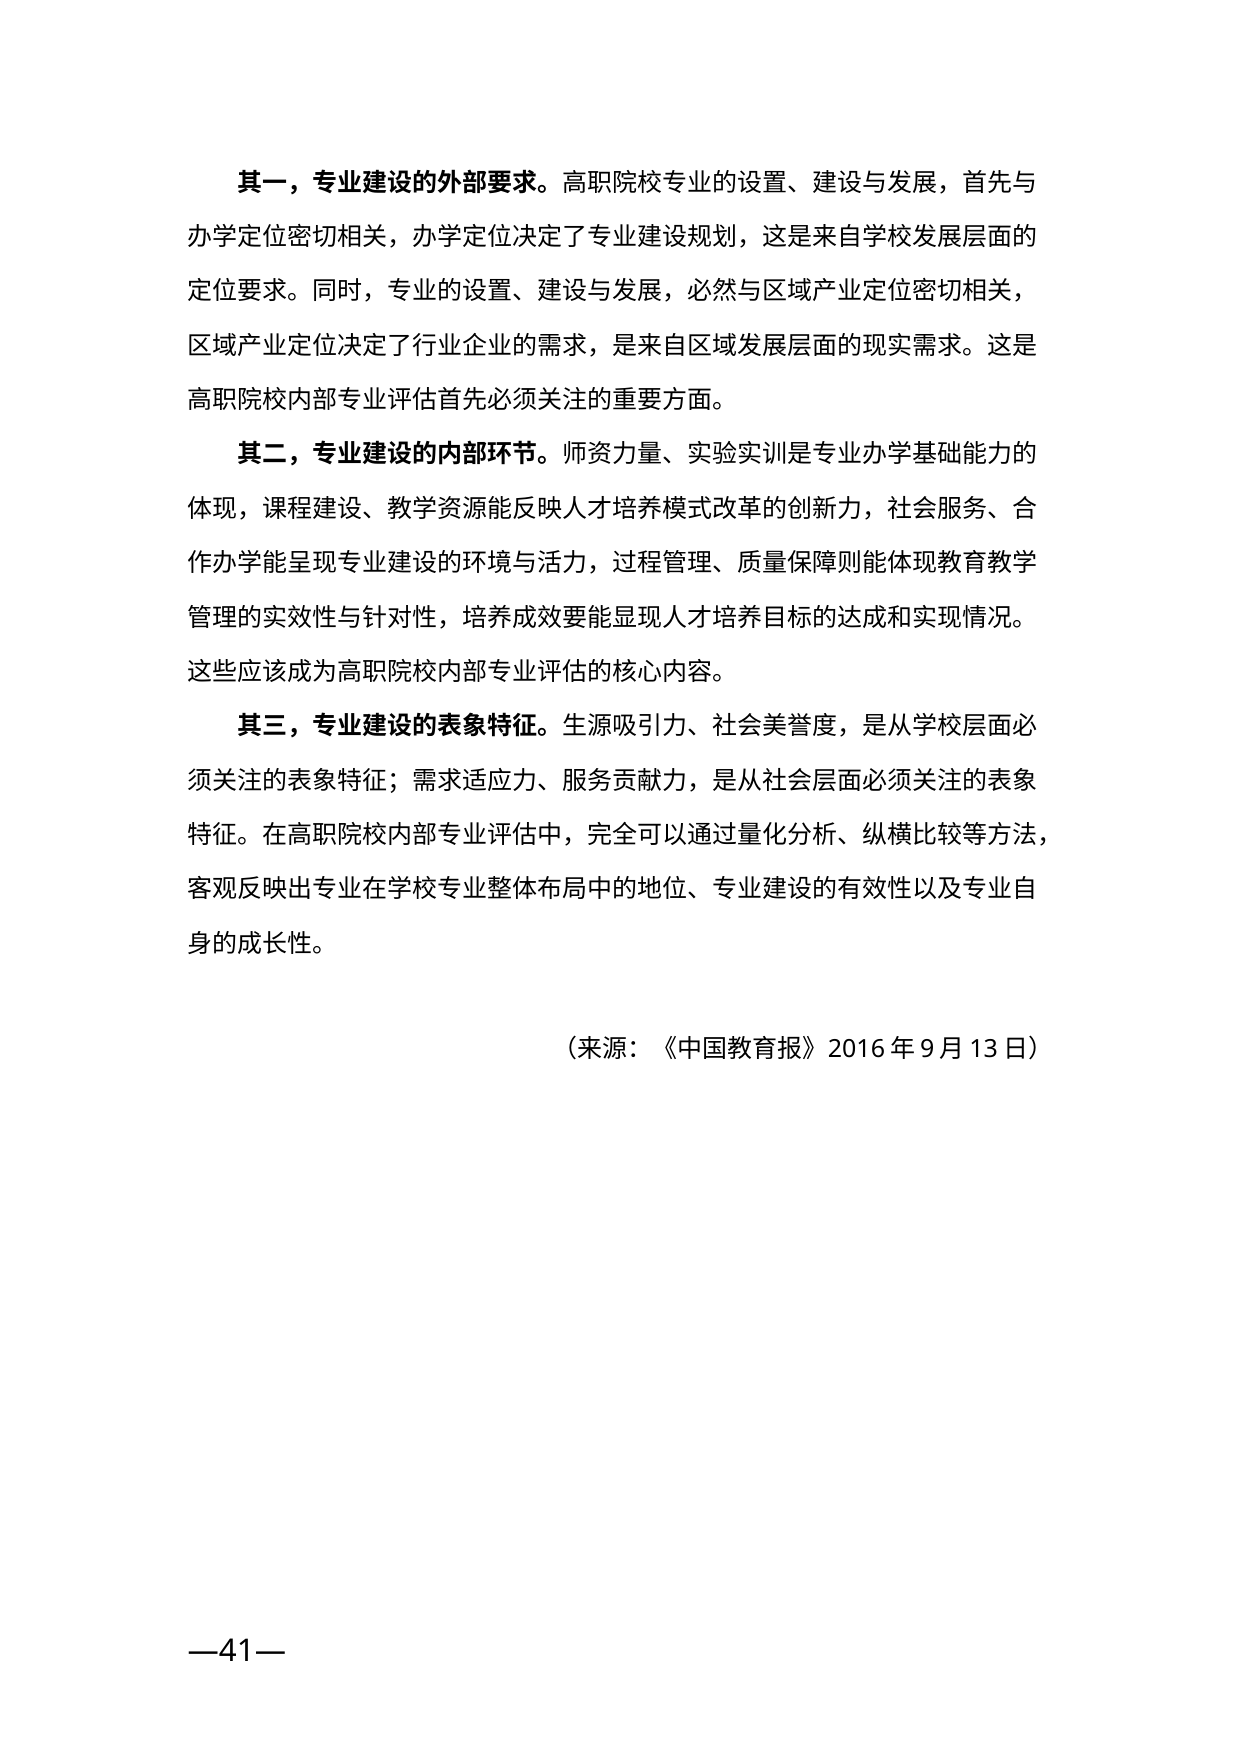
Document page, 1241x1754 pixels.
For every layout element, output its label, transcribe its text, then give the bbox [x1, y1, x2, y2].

text 其一，专业建设的外部要求。高职院校专业的设置、建设与发展，首先与办学定位密切相关，办学定位决定了专业建设规划，这是来自学校发展层面的定位要求。同时，专业的设置、建设与发展，必然与区域产业定位密切相关，区域产业定位决定了行业企业的需求，是来自区域发展层面的现实需求。这是高职院校内部专业评估首先必须关注的重要方面。 [187, 162, 1053, 416]
text 其三，专业建设的表象特征。生源吸引力、社会美誉度，是从学校层面必须关注的表象特征；需求适应力、服务贡献力，是从社会层面必须关注的表象特征。在高职院校内部专业评估中，完全可以通过量化分析、纵横比较等方法，客观反映出专业在学校专业整体布局中的地位、专业建设的有效性以及专业自身的成长性。 [187, 706, 1053, 959]
text 其二，专业建设的内部环节。师资力量、实验实训是专业办学基础能力的体现，课程建设、教学资源能反映人才培养模式改革的创新力，社会服务、合作办学能呈现专业建设的环境与活力，过程管理、质量保障则能体现教育教学管理的实效性与针对性，培养成效要能显现人才培养目标的达成和实现情况。这些应该成为高职院校内部专业评估的核心内容。 [187, 434, 1053, 688]
text （来源：《中国教育报》2016年9月13日） [187, 1029, 1053, 1065]
